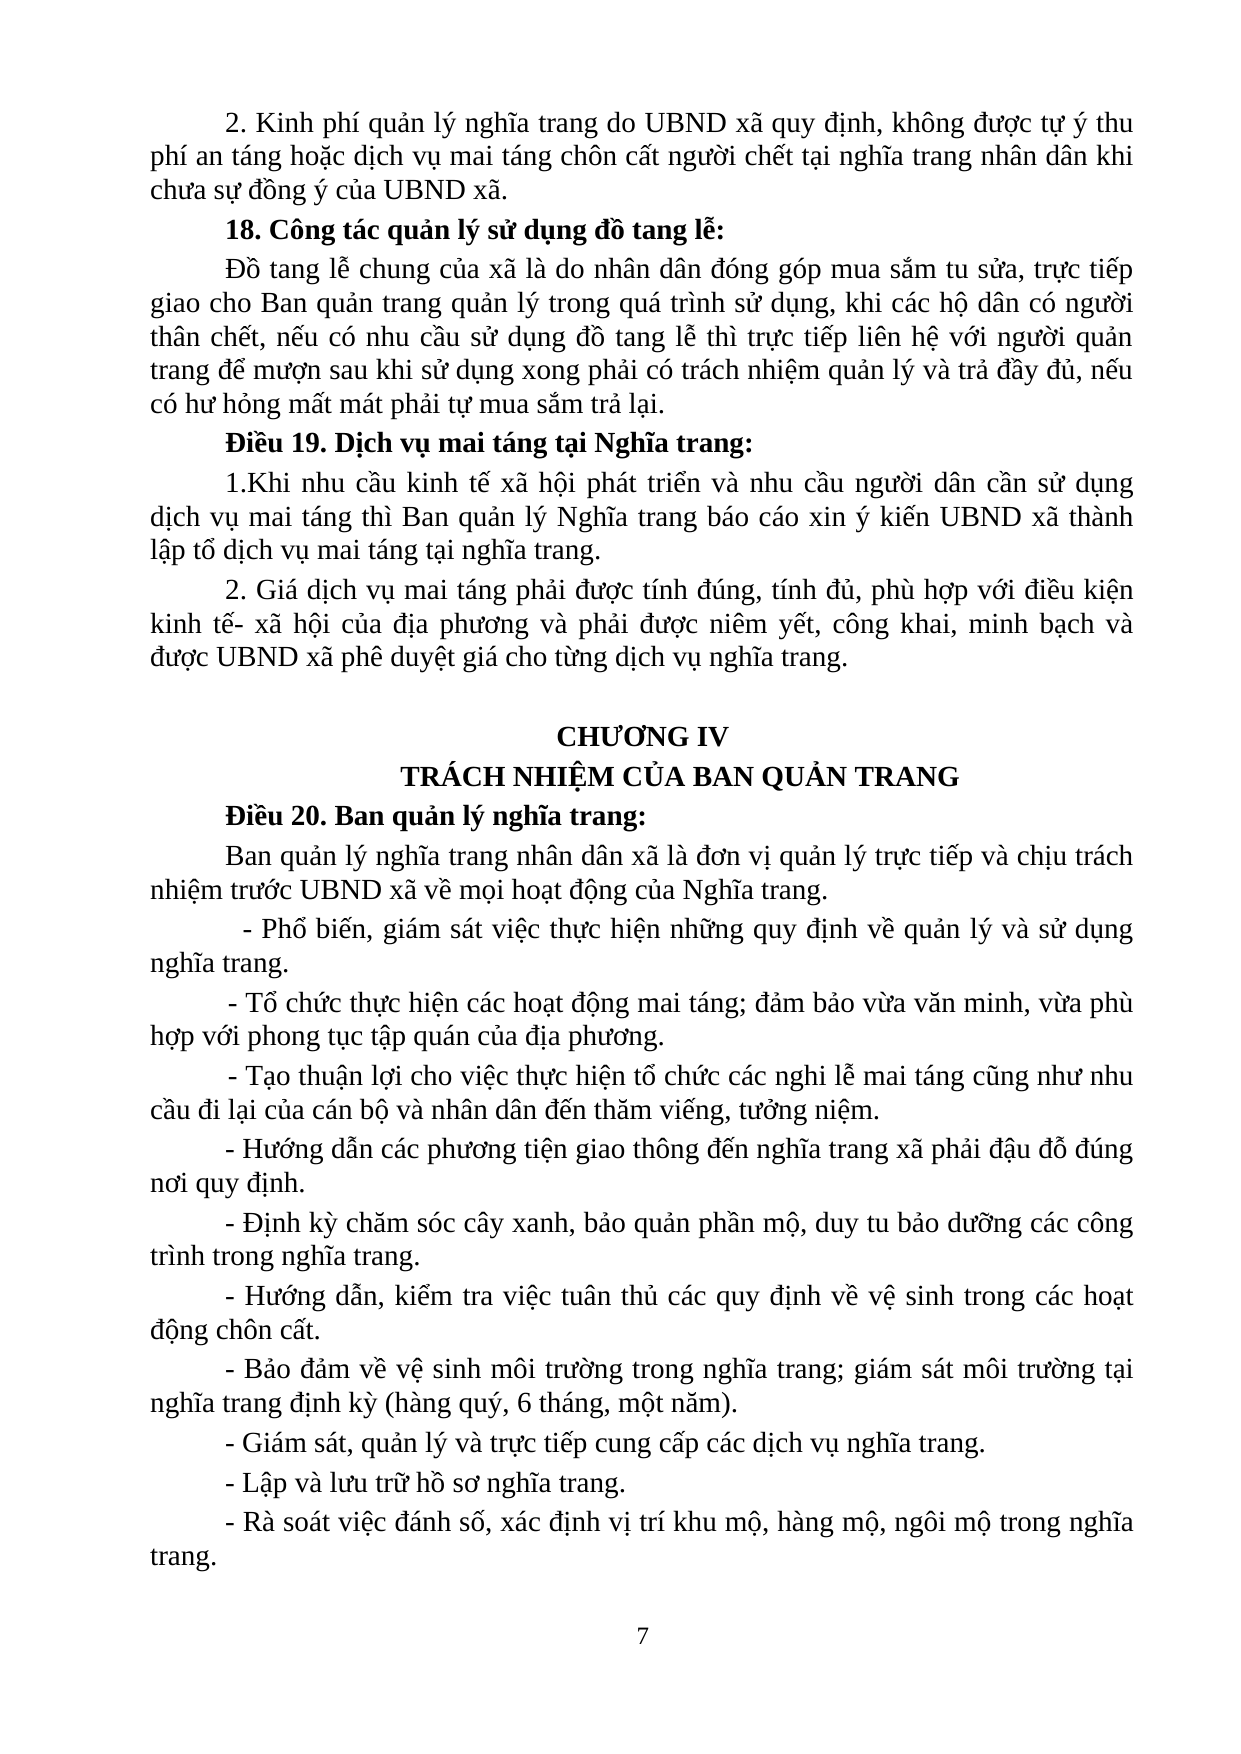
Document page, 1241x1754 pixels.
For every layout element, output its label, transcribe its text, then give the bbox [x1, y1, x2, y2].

text - Phổ biến, giám sát việc thực hiện những quy định về quản lý và sử dụng nghĩa trang. [150, 912, 1135, 979]
text - Định kỳ chăm sóc cây xanh, bảo quản phần mộ, duy tu bảo dưỡng các công trình trong nghĩa trang. [150, 1205, 1135, 1272]
text Điều 20. Ban quản lý nghĩa trang: [150, 798, 1135, 832]
text Ban quản lý nghĩa trang nhân dân xã là đơn vị quản lý trực tiếp và chịu trách nhiệm trước UBND xã về mọi hoạt động của Nghĩa trang. [150, 838, 1135, 905]
text 2. Giá dịch vụ mai táng phải được tính đúng, tính đủ, phù hợp với điều kiện kinh tế- xã hội của địa phương và phải được niêm yết, công khai, minh bạch và được UBND xã phê duyệt giá cho từng dịch vụ nghĩa trang. [150, 572, 1135, 673]
text - Tạo thuận lợi cho việc thực hiện tổ chức các nghi lễ mai táng cũng như nhu cầu đi lại của cán bộ và nhân dân đến thăm viếng, tưởng niệm. [150, 1058, 1135, 1125]
text TRÁCH NHIỆM CỦA BAN QUẢN TRANG [150, 759, 1135, 792]
text - Hướng dẫn các phương tiện giao thông đến nghĩa trang xã phải đậu đỗ đúng nơi quy định. [150, 1132, 1135, 1199]
text Điều 19. Dịch vụ mai táng tại Nghĩa trang: [150, 426, 1135, 459]
text CHƯƠNG IV [150, 719, 1135, 752]
text 1.Khi nhu cầu kinh tế xã hội phát triển và nhu cầu người dân cần sử dụng dịch vụ mai táng thì Ban quản lý Nghĩa trang báo cáo xin ý kiến UBND xã thành lập tổ dịch vụ mai táng tại nghĩa trang. [150, 465, 1135, 566]
text Đồ tang lễ chung của xã là do nhân dân đóng góp mua sắm tu sửa, trực tiếp giao cho Ban quản trang quản lý trong quá trình sử dụng, khi các hộ dân có người thân chết, nếu có nhu cầu sử dụng đồ tang lễ thì trực tiếp liên hệ với người quản trang để mượn sau khi sử dụng xong phải có trách nhiệm quản lý và trả đầy đủ, nếu có hư hỏng mất mát phải tự mua sắm trả lại. [150, 252, 1135, 419]
text 2. Kinh phí quản lý nghĩa trang do UBND xã quy định, không được tự ý thu phí an táng hoặc dịch vụ mai táng chôn cất người chết tại nghĩa trang nhân dân khi chưa sự đồng ý của UBND xã. [150, 105, 1135, 206]
text - Bảo đảm về vệ sinh môi trường trong nghĩa trang; giám sát môi trường tại nghĩa trang định kỳ (hàng quý, 6 tháng, một năm). [150, 1352, 1135, 1419]
text - Tổ chức thực hiện các hoạt động mai táng; đảm bảo vừa văn minh, vừa phù hợp với phong tục tập quán của địa phương. [150, 985, 1135, 1052]
text 18. Công tác quản lý sử dụng đồ tang lễ: [150, 212, 1135, 245]
text - Lập và lưu trữ hồ sơ nghĩa trang. [150, 1465, 1135, 1498]
text - Giám sát, quản lý và trực tiếp cung cấp các dịch vụ nghĩa trang. [150, 1425, 1135, 1458]
text - Rà soát việc đánh số, xác định vị trí khu mộ, hàng mộ, ngôi mộ trong nghĩa trang. [150, 1504, 1135, 1572]
text - Hướng dẫn, kiểm tra việc tuân thủ các quy định về vệ sinh trong các hoạt động chôn cất. [150, 1278, 1135, 1345]
